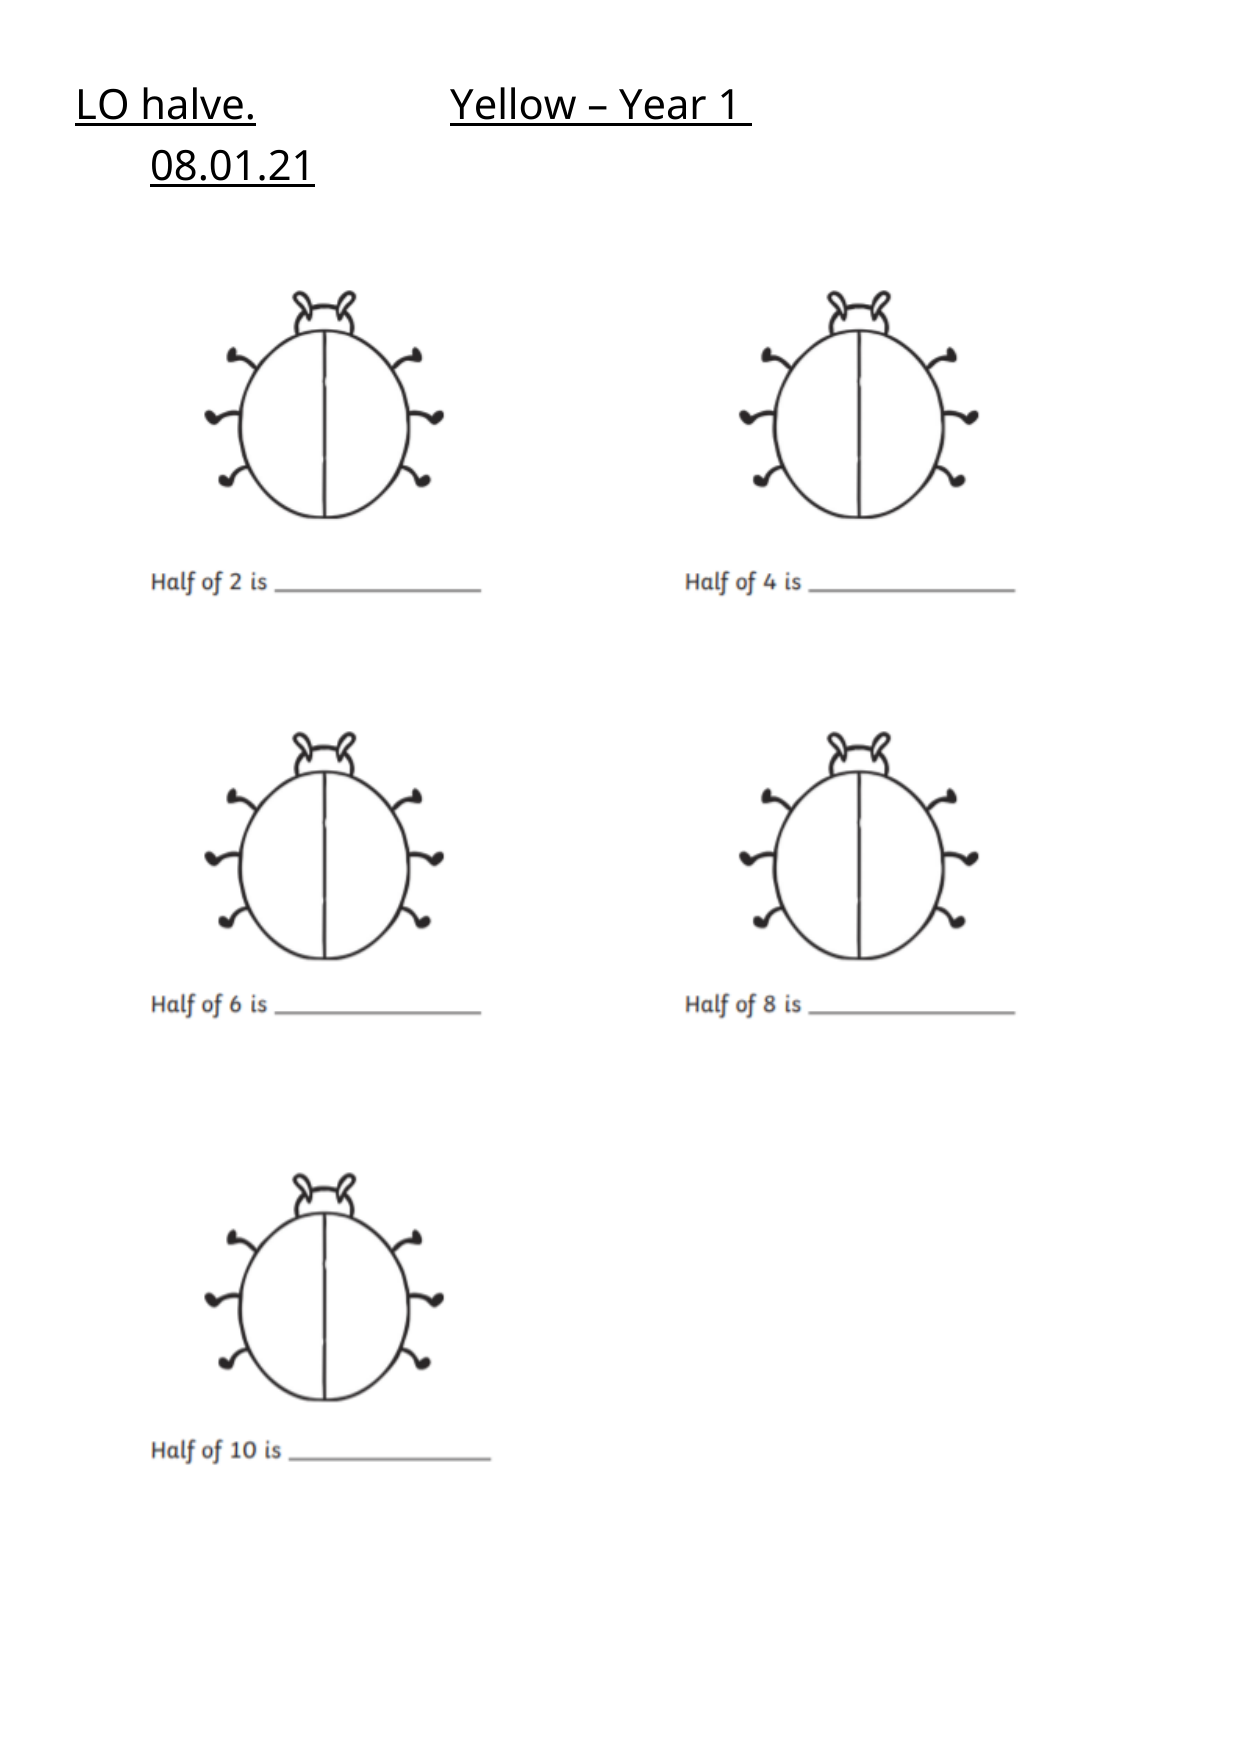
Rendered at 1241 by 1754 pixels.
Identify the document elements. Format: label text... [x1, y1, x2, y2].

text LO halve. Yellow – Year 1 08.01.21 [75, 75, 1165, 193]
picture [75, 214, 1091, 1476]
